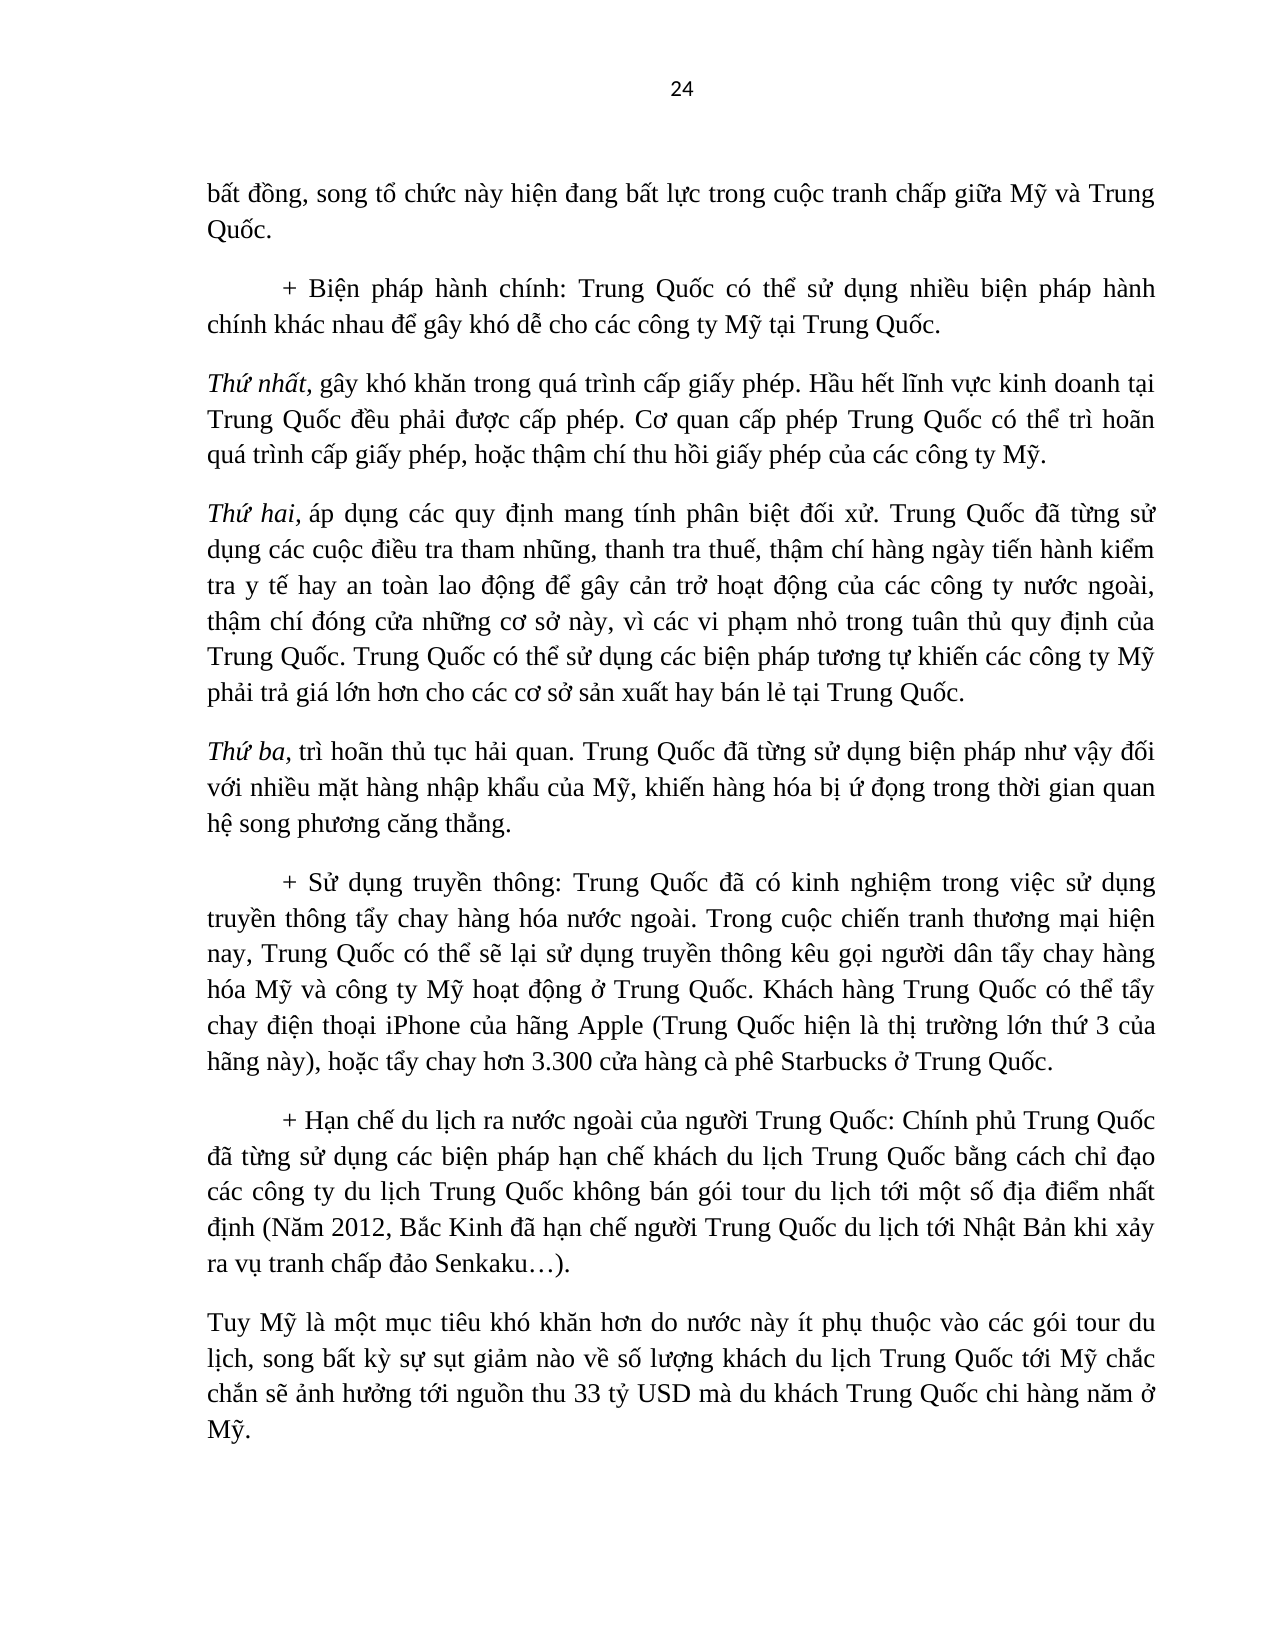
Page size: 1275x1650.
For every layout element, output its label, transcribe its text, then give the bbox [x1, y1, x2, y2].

text + Biện pháp hành chính: Trung Quốc có thể sử dụng nhiều biện pháp hành chính khác nhau để gây khó dễ cho các công ty Mỹ tại Trung Quốc. [207, 272, 1157, 339]
text + Hạn chế du lịch ra nước ngoài của người Trung Quốc: Chính phủ Trung Quốc đã từng sử dụng các biện pháp hạn chế khách du lịch Trung Quốc bằng cách chỉ đạo các công ty du lịch Trung Quốc không bán gói tour du lịch tới một số địa điểm nhất định (Năm 2012, Bắc Kinh đã hạn chế người Trung Quốc du lịch tới Nhật Bản khi xảy ra vụ tranh chấp đảo Senkaku…). [207, 1104, 1157, 1278]
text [207, 177, 1157, 244]
text Thứ nhất, gây khó khăn trong quá trình cấp giấy phép. Hầu hết lĩnh vực kinh doanh tại Trung Quốc đều phải được cấp phép. Cơ quan cấp phép Trung Quốc có thể trì hoãn quá trình cấp giấy phép, hoặc thậm chí thu hồi giấy phép của các công ty Mỹ. [207, 367, 1157, 469]
text + Sử dụng truyền thông: Trung Quốc đã có kinh nghiệm trong việc sử dụng truyền thông tẩy chay hàng hóa nước ngoài. Trong cuộc chiến tranh thương mại hiện nay, Trung Quốc có thể sẽ lại sử dụng truyền thông kêu gọi người dân tẩy chay hàng hóa Mỹ và công ty Mỹ hoạt động ở Trung Quốc. Khách hàng Trung Quốc có thể tẩy chay điện thoại iPhone của hãng Apple (Trung Quốc hiện là thị trường lớn thứ 3 của hãng này), hoặc tẩy chay hơn 3.300 cửa hàng cà phê Starbucks ở Trung Quốc. [207, 866, 1157, 1076]
text Thứ hai, áp dụng các quy định mang tính phân biệt đối xử. Trung Quốc đã từng sử dụng các cuộc điều tra tham nhũng, thanh tra thuế, thậm chí hàng ngày tiến hành kiểm tra y tế hay an toàn lao động để gây cản trở hoạt động của các công ty nước ngoài, thậm chí đóng cửa những cơ sở này, vì các vi phạm nhỏ trong tuân thủ quy định của Trung Quốc. Trung Quốc có thể sử dụng các biện pháp tương tự khiến các công ty Mỹ phải trả giá lớn hơn cho các cơ sở sản xuất hay bán lẻ tại Trung Quốc. [207, 498, 1157, 707]
text Thứ ba, trì hoãn thủ tục hải quan. Trung Quốc đã từng sử dụng biện pháp như vậy đối với nhiều mặt hàng nhập khẩu của Mỹ, khiến hàng hóa bị ứ đọng trong thời gian quan hệ song phương căng thẳng. [207, 735, 1157, 838]
text Tuy Mỹ là một mục tiêu khó khăn hơn do nước này ít phụ thuộc vào các gói tour du lịch, song bất kỳ sự sụt giảm nào về số lượng khách du lịch Trung Quốc tới Mỹ chắc chắn sẽ ảnh hưởng tới nguồn thu 33 tỷ USD mà du khách Trung Quốc chi hàng năm ở Mỹ. [207, 1306, 1157, 1444]
